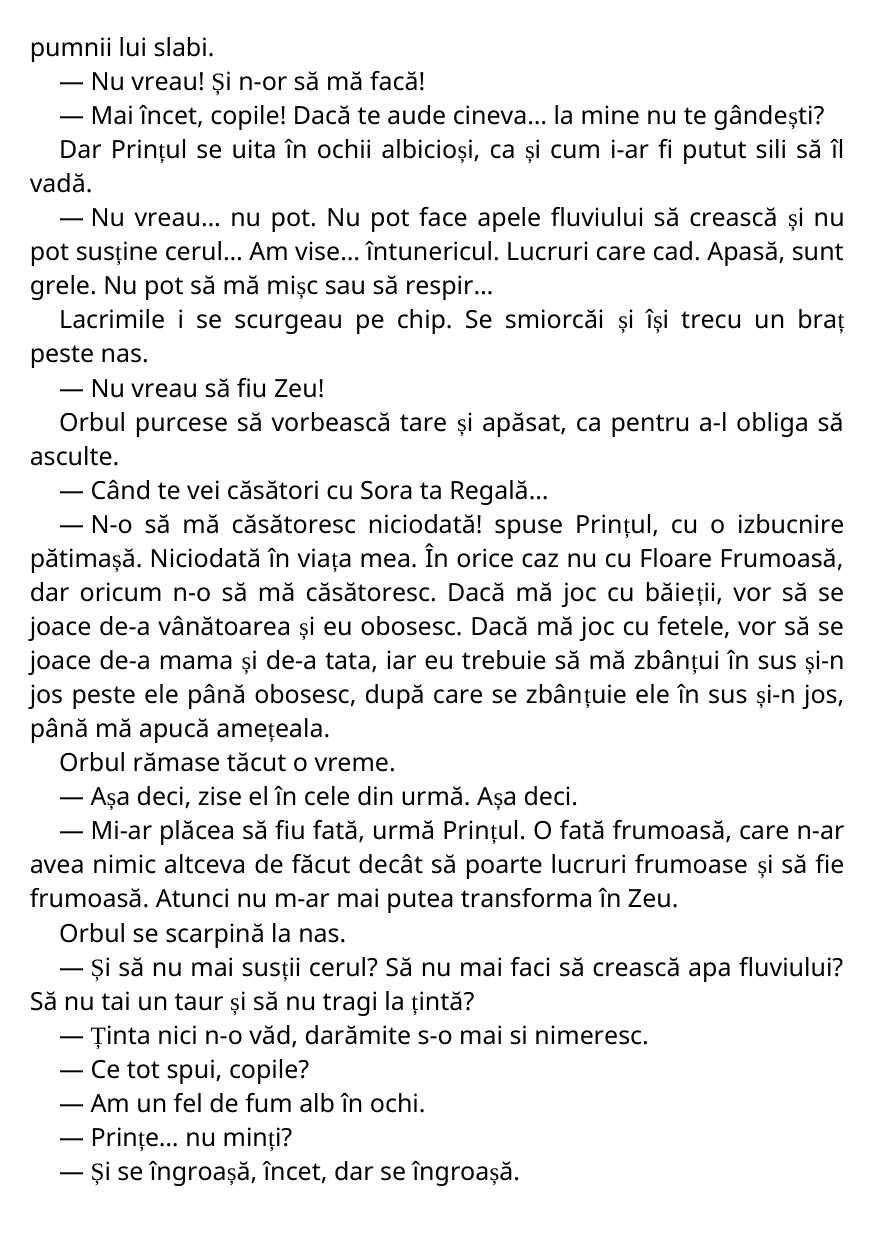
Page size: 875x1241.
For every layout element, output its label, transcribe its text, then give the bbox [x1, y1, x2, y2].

text — Ținta nici n-o văd, darămite s-o mai si nimeresc. [29, 1017, 844, 1051]
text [29, 29, 844, 64]
text — Nu vreau! Și n-or să mă facă! [29, 64, 844, 98]
text Dar Prințul se uita în ochii albicioși, ca și cum i-ar fi putut sili să îl vadă. [29, 132, 844, 200]
text — Mai încet, copile! Dacă te aude cineva… la mine nu te gândești? [29, 98, 844, 132]
text Lacrimile i se scurgeau pe chip. Se smiorcăi și își trecu un braț peste nas. [29, 302, 844, 370]
text — N-o să mă căsătoresc niciodată! spuse Prințul, cu o izbucnire pătimașă. Niciodată în viața mea. În orice caz nu cu Floare Frumoasă, dar oricum n-o să mă căsătoresc. Dacă mă joc cu băieții, vor să se joace de-a vânătoarea și eu obosesc. Dacă mă joc cu fetele, vor să se joace de-a mama și de-a tata, iar eu trebuie să mă zbânțui în sus și-n jos peste ele până obosesc, după care se zbânțuie ele în sus și-n jos, până mă apucă amețeala. [29, 506, 844, 745]
text — Și se îngroașă, încet, dar se îngroașă. [29, 1154, 844, 1188]
text — Nu vreau… nu pot. Nu pot face apele fluviului să crească și nu pot susține cerul… Am vise… întunericul. Lucruri care cad. Apasă, sunt grele. Nu pot să mă mișc sau să respir… [29, 200, 844, 302]
text — Am un fel de fum alb în ochi. [29, 1086, 844, 1119]
text — Ce tot spui, copile? [29, 1051, 844, 1086]
text Orbul rămase tăcut o vreme. [29, 745, 844, 779]
text Orbul purcese să vorbească tare și apăsat, ca pentru a-l obliga să asculte. [29, 404, 844, 472]
text Orbul se scarpină la nas. [29, 915, 844, 949]
text — Când te vei căsători cu Sora ta Regală… [29, 472, 844, 506]
text — Mi-ar plăcea să fiu fată, urmă Prințul. O fată frumoasă, care n-ar avea nimic altceva de făcut decât să poarte lucruri frumoase și să fie frumoasă. Atunci nu m-ar mai putea transforma în Zeu. [29, 813, 844, 915]
text — Așa deci, zise el în cele din urmă. Așa deci. [29, 779, 844, 813]
text — Nu vreau să fiu Zeu! [29, 370, 844, 404]
text — Și să nu mai susții cerul? Să nu mai faci să crească apa fluviului? Să nu tai un taur și să nu tragi la țintă? [29, 949, 844, 1017]
text — Prințe… nu minți? [29, 1119, 844, 1154]
